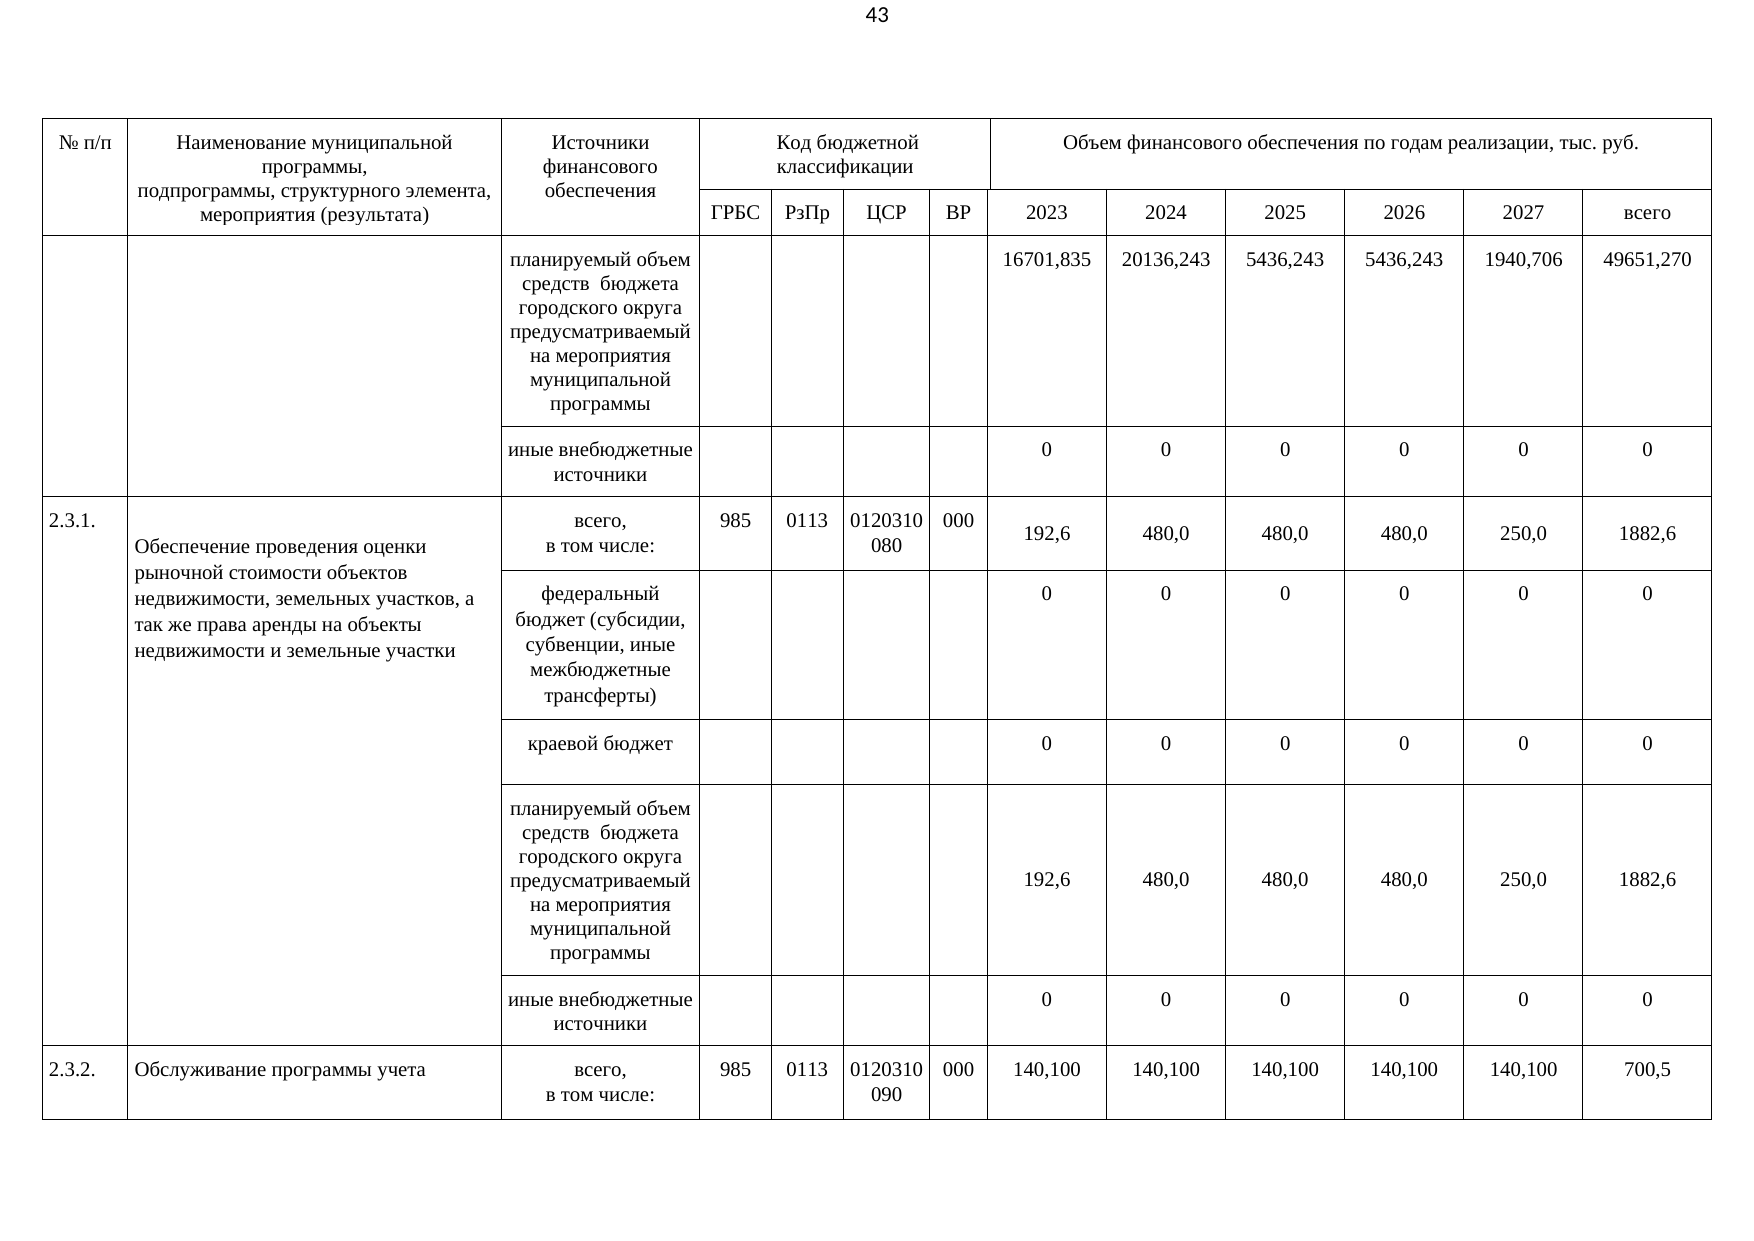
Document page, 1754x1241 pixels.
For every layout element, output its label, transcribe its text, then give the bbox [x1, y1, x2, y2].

table_cell 0 [1107, 720, 1225, 784]
table_cell [772, 236, 843, 426]
table_cell 2027 [1464, 190, 1582, 235]
table_cell 2026 [1345, 190, 1463, 235]
table_cell федеральный бюджет (субсидии, субвенции, иные межбюджетные трансферты) [502, 571, 699, 719]
table_cell 0113 [772, 497, 843, 569]
table_cell [700, 236, 771, 426]
table_cell 0113 [772, 1046, 843, 1119]
table_cell Обслуживание программы учета муниципальной собственности [128, 1046, 501, 1119]
table_cell 16701,835 [988, 236, 1106, 426]
table_cell 480,0 [1107, 785, 1225, 975]
table_cell 0 [1345, 976, 1463, 1045]
table_cell 0 [1345, 427, 1463, 496]
table_header № п/п [43, 119, 127, 235]
table_cell 192,6 [988, 785, 1106, 975]
table_cell [700, 785, 771, 975]
table_cell 140,100 [1464, 1046, 1582, 1119]
table_cell 0 [1226, 427, 1344, 496]
table_cell 250,0 [1464, 785, 1582, 975]
table_cell [930, 720, 987, 784]
table_cell 0 [1107, 976, 1225, 1045]
table_cell [930, 236, 987, 426]
table_cell [844, 720, 929, 784]
table_cell 0 [1226, 571, 1344, 719]
table_cell 2023 [988, 190, 1106, 235]
table_cell планируемый объем средств бюджета городского округа предусматриваемый на мероприятия муниципальной программы [502, 785, 699, 975]
table_cell 700,5 [1583, 1046, 1711, 1119]
table_cell Обеспечение проведения оценки рыночной стоимости объектов недвижимости, земельных участков, а так же права аренды на объекты недвижимости и земельные участки [128, 497, 501, 1045]
table_cell 0 [1464, 427, 1582, 496]
table_cell 0 [1464, 571, 1582, 719]
table_cell [930, 571, 987, 719]
table_cell [772, 976, 843, 1045]
table_cell 0120310090 [844, 1046, 929, 1119]
table_cell 985 [700, 497, 771, 569]
table_cell 5436,243 [1226, 236, 1344, 426]
table_cell 250,0 [1464, 497, 1582, 569]
table_cell [844, 427, 929, 496]
table_cell [930, 976, 987, 1045]
table_cell РзПр [772, 190, 843, 235]
table_cell 2025 [1226, 190, 1344, 235]
table_cell 0 [1107, 427, 1225, 496]
table_cell 1940,706 [1464, 236, 1582, 426]
table_cell 0 [1345, 720, 1463, 784]
table_cell 0 [1464, 720, 1582, 784]
table_cell ЦСР [844, 190, 929, 235]
table_cell 000 [930, 497, 987, 569]
table_cell 0 [1464, 976, 1582, 1045]
table_cell всего [1583, 190, 1711, 235]
table_header Источники финансового обеспечения [502, 119, 699, 235]
table_cell 985 [700, 1046, 771, 1119]
table_cell 0 [1345, 571, 1463, 719]
table_cell 0 [1107, 571, 1225, 719]
table_cell всего, в том числе: [502, 497, 699, 569]
table_cell [772, 720, 843, 784]
table_cell 0 [988, 427, 1106, 496]
table_cell [844, 785, 929, 975]
table_cell [700, 976, 771, 1045]
table_cell 2.3.2. [43, 1046, 127, 1119]
table_cell 0 [1583, 720, 1711, 784]
table_cell всего, в том числе: [502, 1046, 699, 1119]
table_cell иные внебюджетные источники [502, 976, 699, 1045]
table_cell 480,0 [1345, 785, 1463, 975]
table_cell 140,100 [1107, 1046, 1225, 1119]
table_cell 0 [1583, 571, 1711, 719]
table_cell 0 [1583, 427, 1711, 496]
table_cell 140,100 [1345, 1046, 1463, 1119]
table_cell 480,0 [1345, 497, 1463, 569]
table_cell 0 [1583, 976, 1711, 1045]
table_cell 2.3.1. [43, 497, 127, 1045]
table_cell 480,0 [1226, 785, 1344, 975]
table_cell 49651,270 [1583, 236, 1711, 426]
table_cell 0 [1226, 720, 1344, 784]
table_cell 0 [988, 571, 1106, 719]
table_cell [930, 785, 987, 975]
table_cell [844, 976, 929, 1045]
table_cell 20136,243 [1107, 236, 1225, 426]
table_cell [772, 571, 843, 719]
table_cell 192,6 [988, 497, 1106, 569]
table_cell [772, 785, 843, 975]
table_cell 0 [988, 976, 1106, 1045]
table_cell 140,100 [1226, 1046, 1344, 1119]
table_cell 480,0 [1226, 497, 1344, 569]
table_cell 2024 [1107, 190, 1225, 235]
table_cell ГРБС [700, 190, 771, 235]
table_cell планируемый объем средств бюджета городского округа предусматриваемый на мероприятия муниципальной программы [502, 236, 699, 426]
table_cell 0120310080 [844, 497, 929, 569]
table_cell ВР [930, 190, 987, 235]
table_cell краевой бюджет [502, 720, 699, 784]
table_cell [700, 571, 771, 719]
table_cell 140,100 [988, 1046, 1106, 1119]
table_cell 480,0 [1107, 497, 1225, 569]
table_cell [772, 427, 843, 496]
table_cell [930, 427, 987, 496]
table_cell 1882,6 [1583, 497, 1711, 569]
table_cell 5436,243 [1345, 236, 1463, 426]
table_cell 1882,6 [1583, 785, 1711, 975]
table_cell [844, 571, 929, 719]
table_header Объем финансового обеспечения по годам реализации, тыс. руб. [991, 119, 1711, 189]
table_cell [700, 720, 771, 784]
table_cell [844, 236, 929, 426]
table_cell 000 [930, 1046, 987, 1119]
table_header Код бюджетной классификации [700, 119, 990, 189]
table_cell 0 [1226, 976, 1344, 1045]
table_cell иные внебюджетные источники [502, 427, 699, 496]
table_header Наименование муниципальной программы, подпрограммы, структурного элемента, мероприятия (результата) [128, 119, 501, 235]
table_cell 0 [988, 720, 1106, 784]
table_cell [700, 427, 771, 496]
